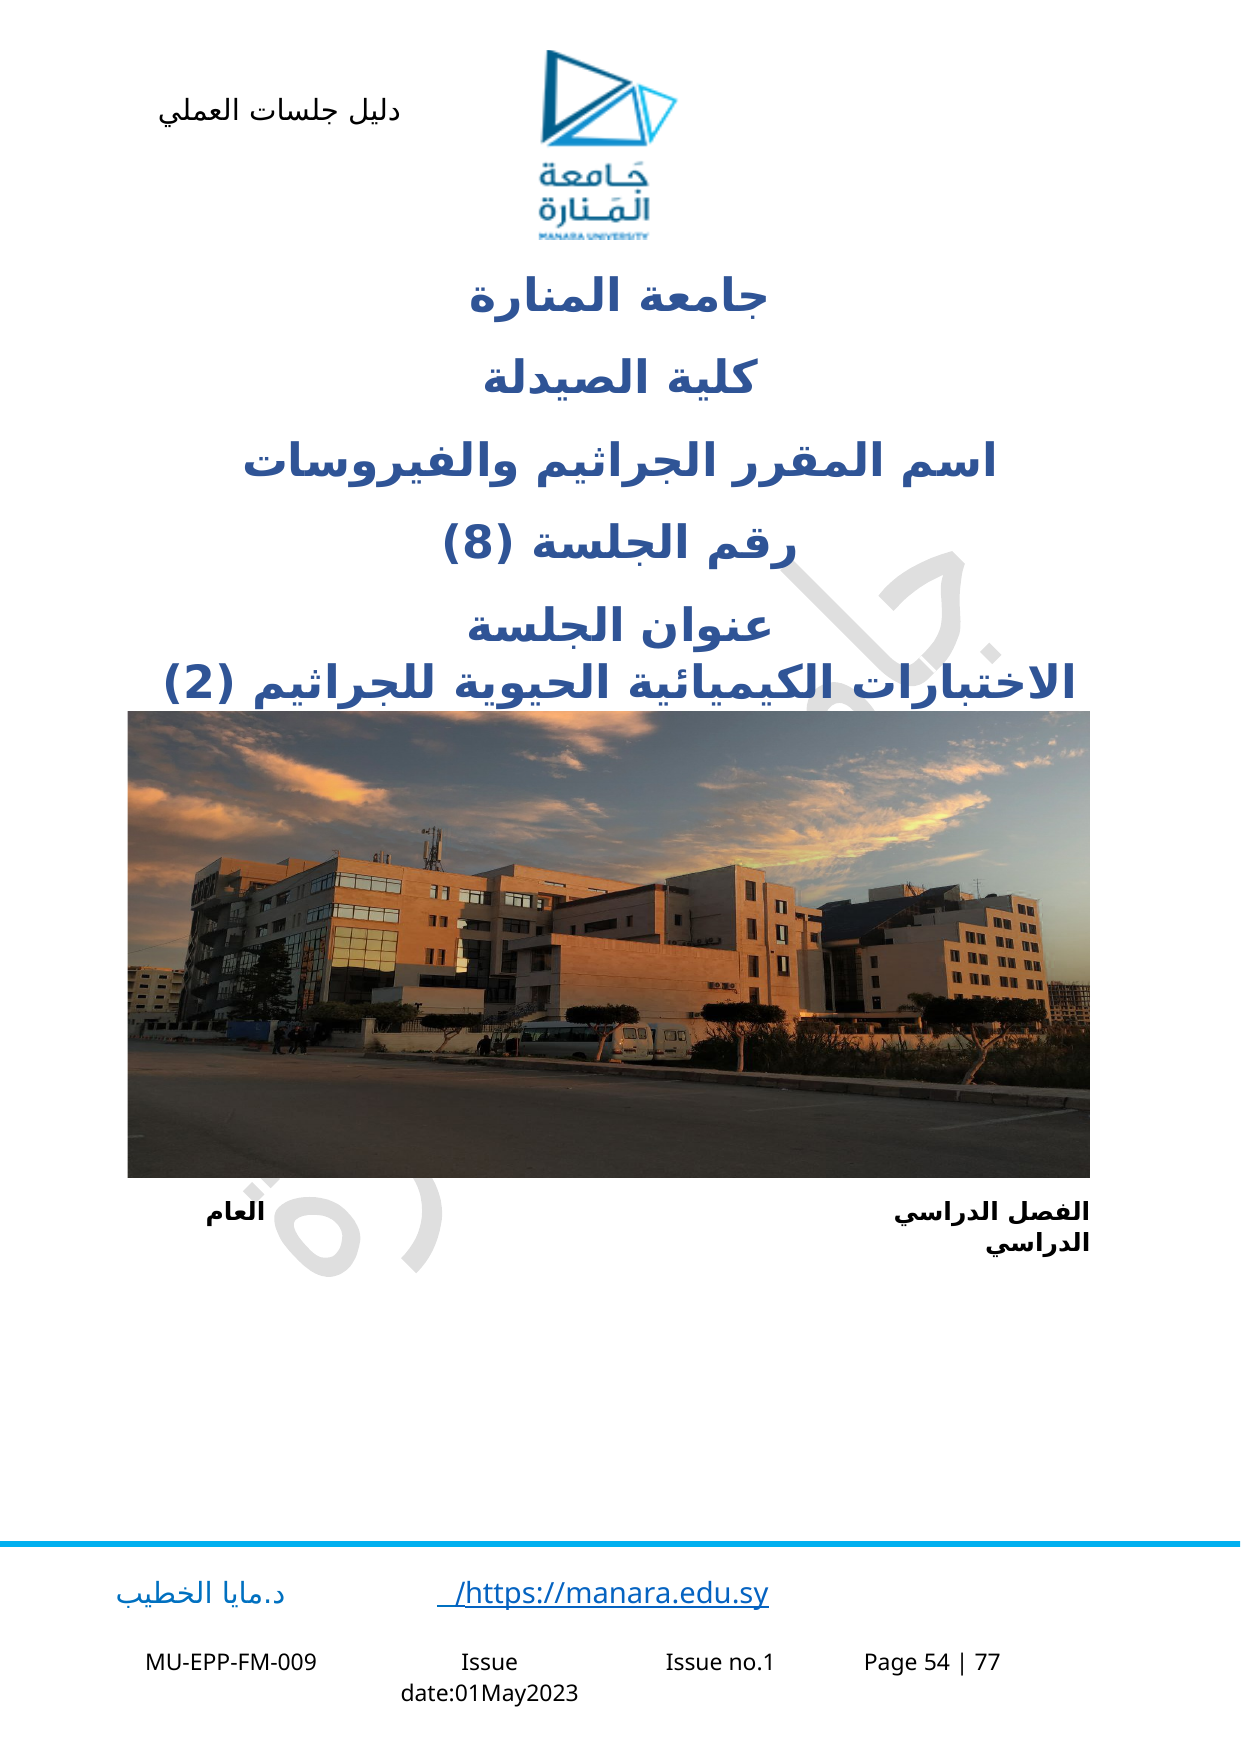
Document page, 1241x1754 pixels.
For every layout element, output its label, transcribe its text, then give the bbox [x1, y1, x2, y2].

subtitle جامعة المنارة [150, 269, 1090, 322]
text الاختبارات الكيميائية الحيوية للجراثيم (2) [150, 656, 1090, 711]
subtitle رقم الجلسة (8) [150, 516, 1090, 569]
subtitle كلية الصيدلة [150, 351, 1090, 404]
text الفصل الدراسي العام الدراسي [150, 1197, 1090, 1257]
subtitle عنوان الجلسة [150, 599, 1090, 652]
picture [536, 50, 683, 240]
subtitle اسم المقرر الجراثيم والفيروسات [150, 434, 1090, 487]
